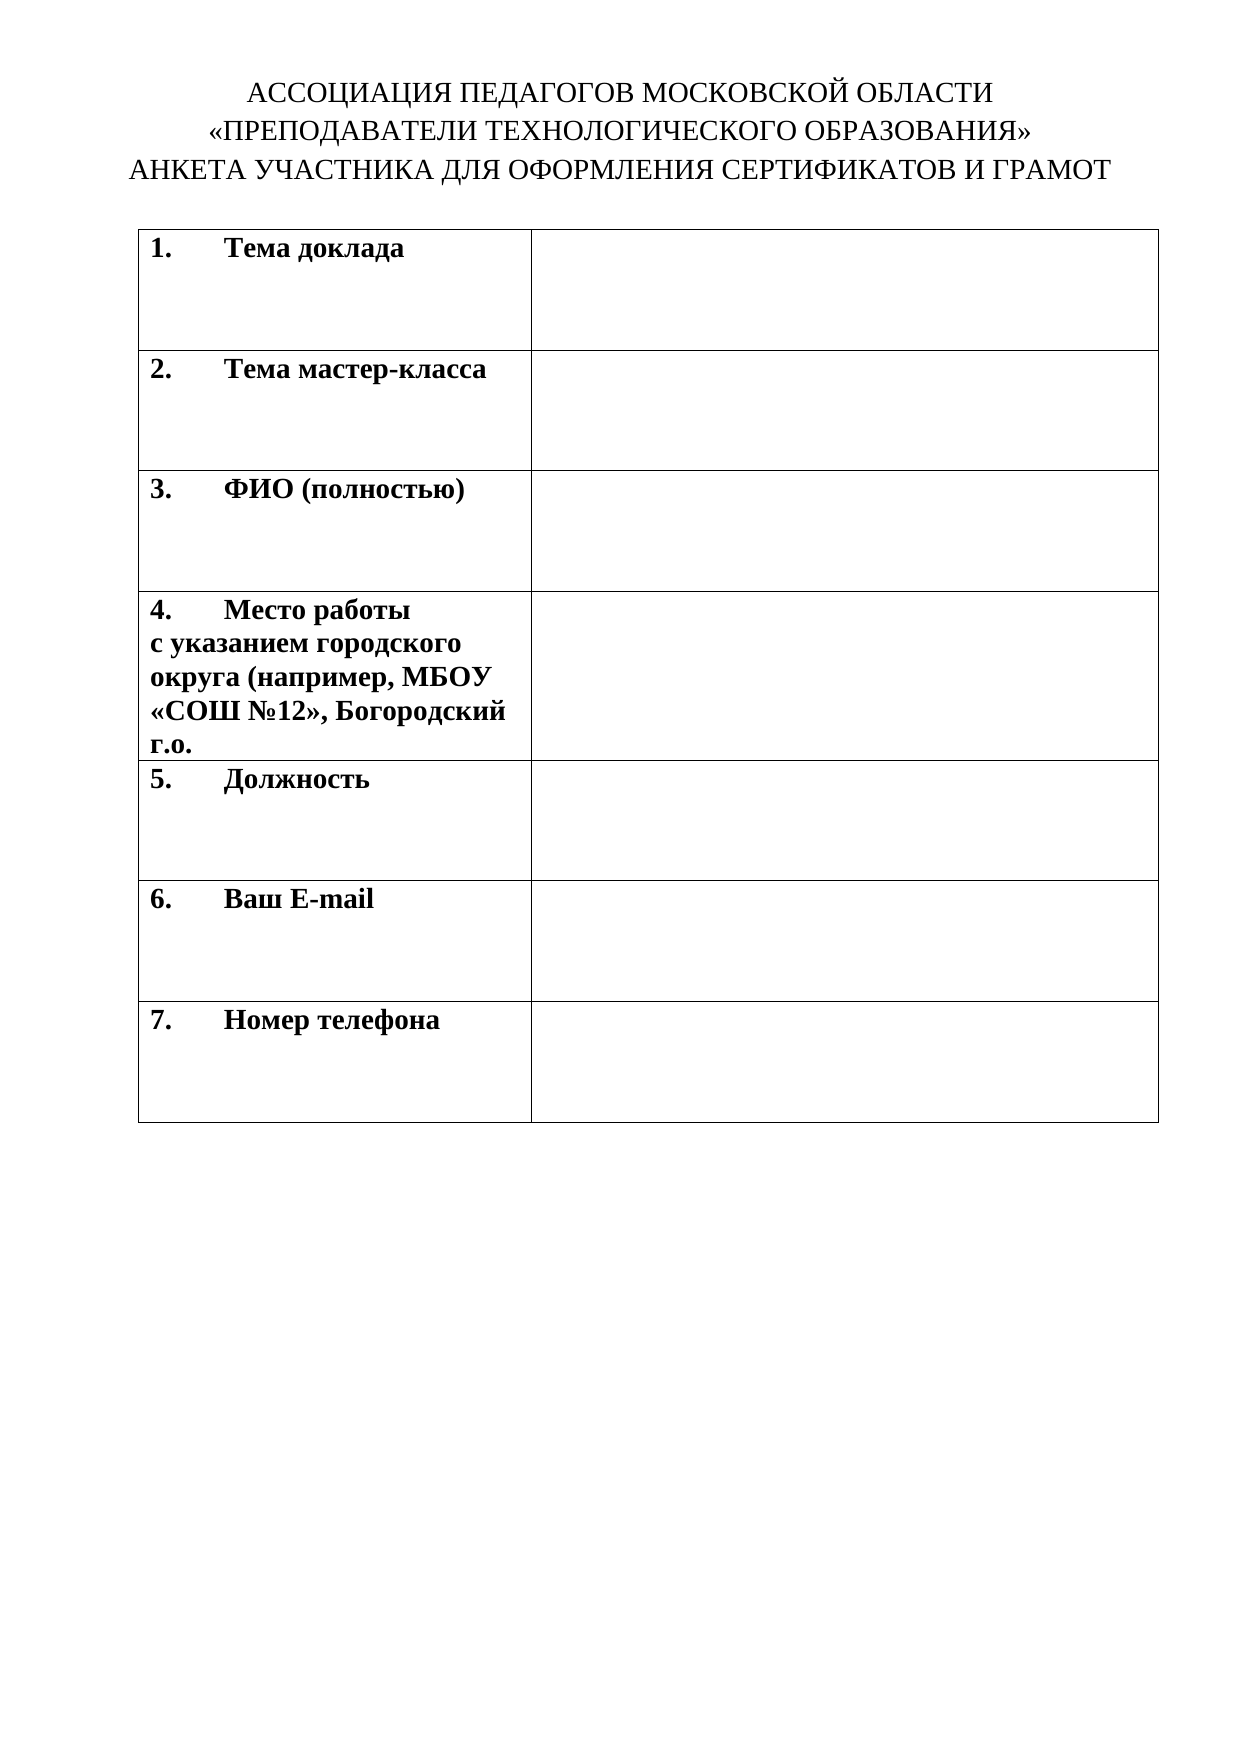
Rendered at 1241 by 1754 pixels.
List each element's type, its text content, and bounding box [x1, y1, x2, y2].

table_cell ФИО (полностью) [139, 471, 531, 591]
table_cell [532, 592, 1158, 760]
table_cell [532, 1002, 1158, 1122]
table_cell [532, 351, 1158, 470]
table_header Тема доклада [139, 230, 531, 350]
text АНКЕТА УЧАСТНИКА ДЛЯ ОФОРМЛЕНИЯ СЕРТИФИКАТОВ И ГРАМОТ [75, 152, 1165, 186]
table_cell [532, 471, 1158, 591]
table_cell Должность [139, 761, 531, 880]
table_cell Ваш E-mail [139, 881, 531, 1001]
table_cell [532, 761, 1158, 880]
table_cell [532, 881, 1158, 1001]
table_cell Место работы с указанием городского округа (например, МБОУ «СОШ №12», Богородский г.о. [139, 592, 531, 760]
text АССОЦИАЦИЯ ПЕДАГОГОВ МОСКОВСКОЙ ОБЛАСТИ [75, 75, 1165, 108]
text «ПРЕПОДАВАТЕЛИ ТЕХНОЛОГИЧЕСКОГО ОБРАЗОВАНИЯ» [75, 113, 1165, 147]
table_header [532, 230, 1158, 350]
table_cell Тема мастер-класса [139, 351, 531, 470]
table_cell Номер телефона [139, 1002, 531, 1122]
